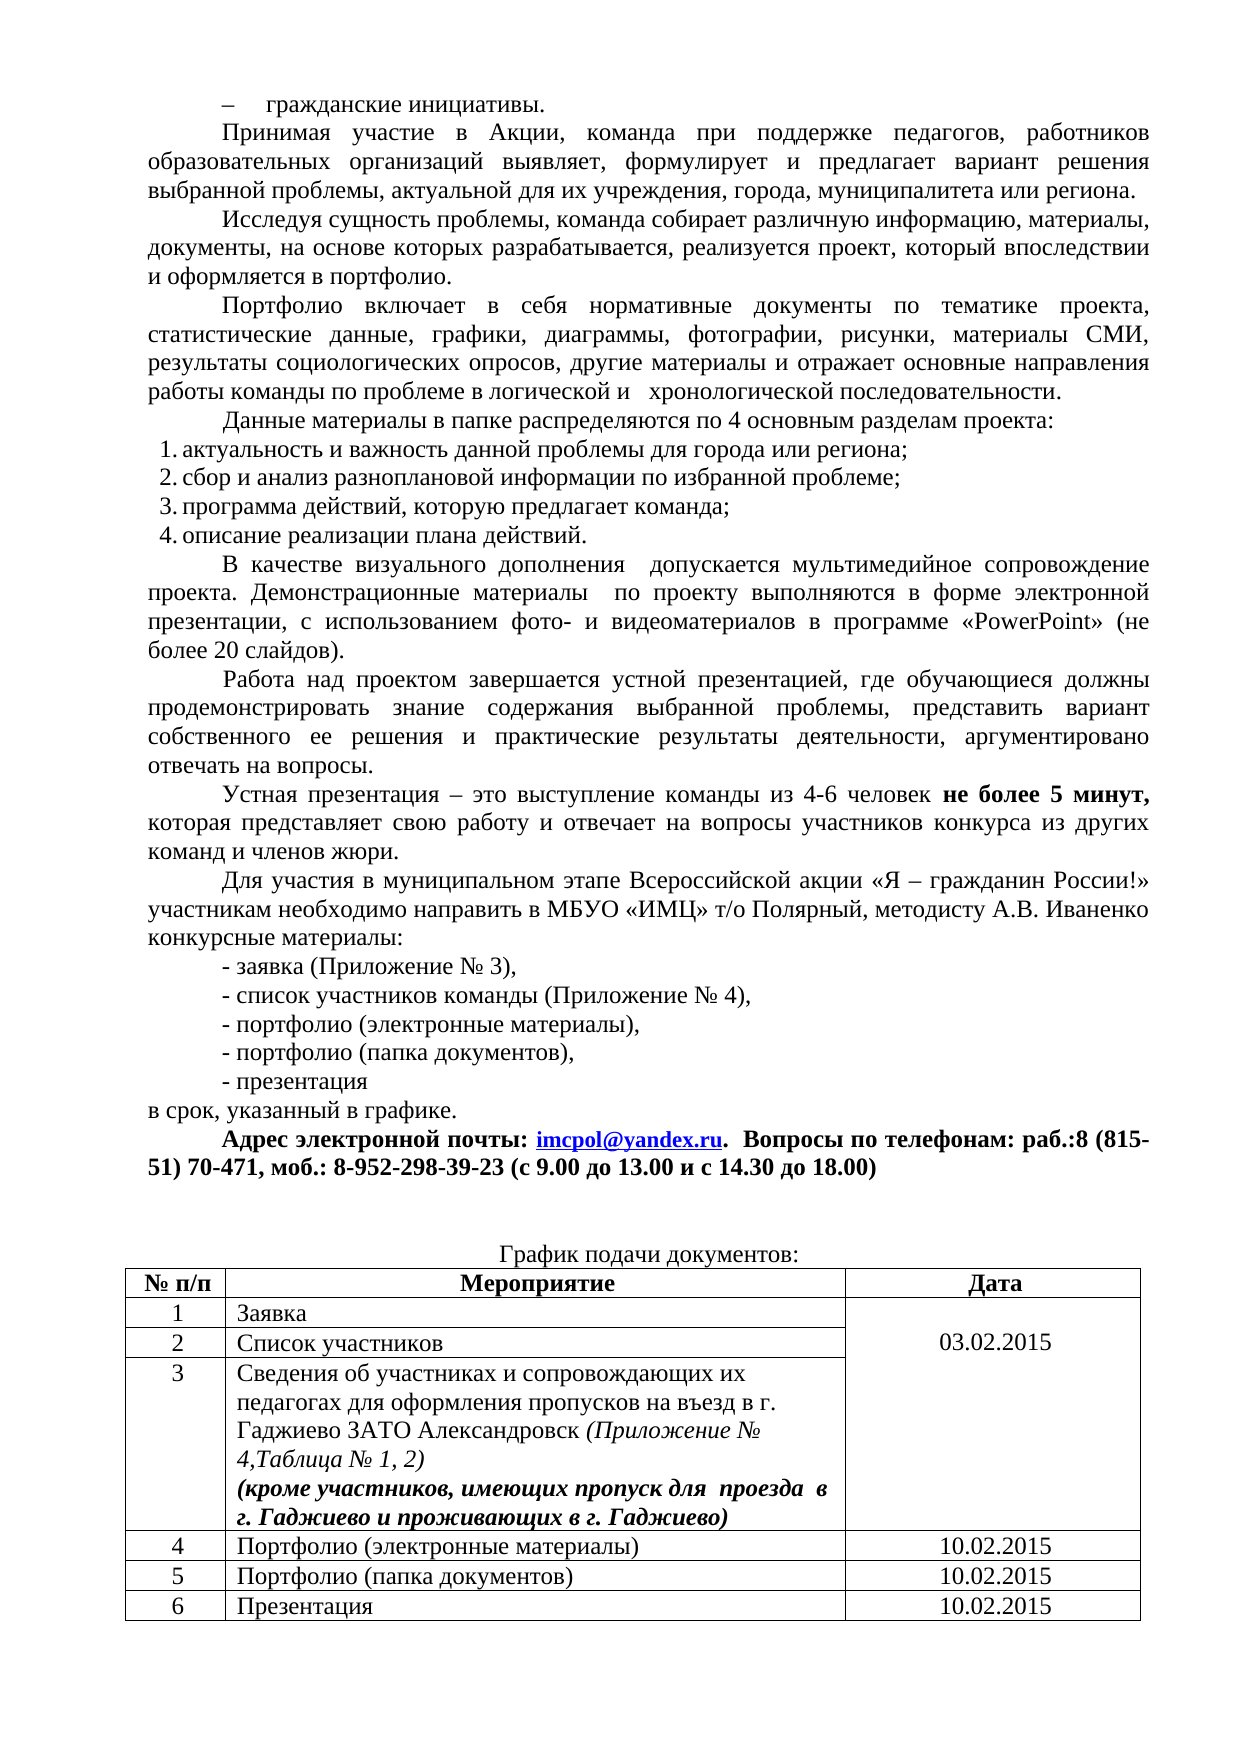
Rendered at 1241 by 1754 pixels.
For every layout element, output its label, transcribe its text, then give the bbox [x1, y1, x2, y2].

text Исследуя сущность проблемы, команда собирает различную информацию, материалы, документы, на основе которых разрабатывается, реализуется проект, который впоследствии и оформляется в портфолио. [148, 204, 1150, 290]
text - презентация [148, 1066, 1150, 1095]
table_cell 3 [126, 1358, 225, 1530]
table_header Дата [846, 1269, 1140, 1297]
text Данные материалы в папке распределяются по 4 основным разделам проекта: [148, 405, 1150, 434]
list описание реализации плана действий. [148, 520, 1150, 549]
text Для участия в муниципальном этапе Всероссийской акции «Я – гражданин России!» участникам необходимо направить в МБУО «ИМЦ» т/о Полярный, методисту А.В. Иваненко конкурсные материалы: [148, 865, 1150, 951]
table_cell 10.02.2015 [846, 1591, 1140, 1620]
text Адрес электронной почты: imcpol@yandex.ru. Вопросы по телефонам: раб.:8 (815-51) 70-471, моб.: 8-952-298-39-23 (с 9.00 до 13.00 и с 14.30 до 18.00) [148, 1124, 1150, 1181]
text График подачи документов: [148, 1239, 1150, 1267]
table_cell 1 [126, 1298, 225, 1327]
table_cell 5 [126, 1561, 225, 1590]
table_cell Портфолио (папка документов) [226, 1561, 845, 1590]
text Принимая участие в Акции, команда при поддержке педагогов, работников образовательных организаций выявляет, формулирует и предлагает вариант решения выбранной проблемы, актуальной для их учреждения, города, муниципалитета или региона. [148, 117, 1150, 204]
table_cell Сведения об участниках и сопровождающих их педагогах для оформления пропусков на въезд в г. Гаджиево ЗАТО Александровск (Приложение № 4,Таблица № 1, 2) (кроме участников, имеющих пропуск для проезда в г. Гаджиево и проживающих в г. Гаджиево) [226, 1358, 845, 1530]
text - портфолио (электронные материалы), [148, 1009, 1150, 1037]
table_cell 10.02.2015 [846, 1531, 1140, 1560]
table_cell Заявка [226, 1298, 845, 1327]
table_header Мероприятие [226, 1269, 845, 1297]
table_cell Портфолио (электронные материалы) [226, 1531, 845, 1560]
table_cell 4 [126, 1531, 225, 1560]
table_cell 6 [126, 1591, 225, 1620]
text Работа над проектом завершается устной презентацией, где обучающиеся должны продемонстрировать знание содержания выбранной проблемы, представить вариант собственного ее решения и практические результаты деятельности, аргументировано отвечать на вопросы. [148, 664, 1150, 779]
list гражданские инициативы. [148, 89, 1150, 117]
table_cell 03.02.2015 [846, 1298, 1140, 1530]
table_header № п/п [126, 1269, 225, 1297]
table_cell Список участников [226, 1328, 845, 1357]
text в срок, указанный в графике. [148, 1095, 1150, 1124]
text - заявка (Приложение № 3), [148, 951, 1150, 980]
text Устная презентация – это выступление команды из 4-6 человек не более 5 минут, которая представляет свою работу и отвечает на вопросы участников конкурса из других команд и членов жюри. [148, 779, 1150, 865]
list сбор и анализ разноплановой информации по избранной проблеме; [148, 462, 1150, 491]
table_cell 2 [126, 1328, 225, 1357]
list программа действий, которую предлагает команда; [148, 491, 1150, 520]
table_cell Презентация [226, 1591, 845, 1620]
text Портфолио включает в себя нормативные документы по тематике проекта, статистические данные, графики, диаграммы, фотографии, рисунки, материалы СМИ, результаты социологических опросов, другие материалы и отражает основные направления работы команды по проблеме в логической и хронологической последовательности. [148, 290, 1150, 405]
text В качестве визуального дополнения допускается мультимедийное сопровождение проекта. Демонстрационные материалы по проекту выполняются в форме электронной презентации, с использованием фото- и видеоматериалов в программе «PowerPoint» (не более 20 слайдов). [148, 549, 1150, 664]
text - список участников команды (Приложение № 4), [148, 980, 1150, 1009]
text - портфолио (папка документов), [148, 1037, 1150, 1066]
table_cell 10.02.2015 [846, 1561, 1140, 1590]
list актуальность и важность данной проблемы для города или региона; [148, 434, 1150, 462]
